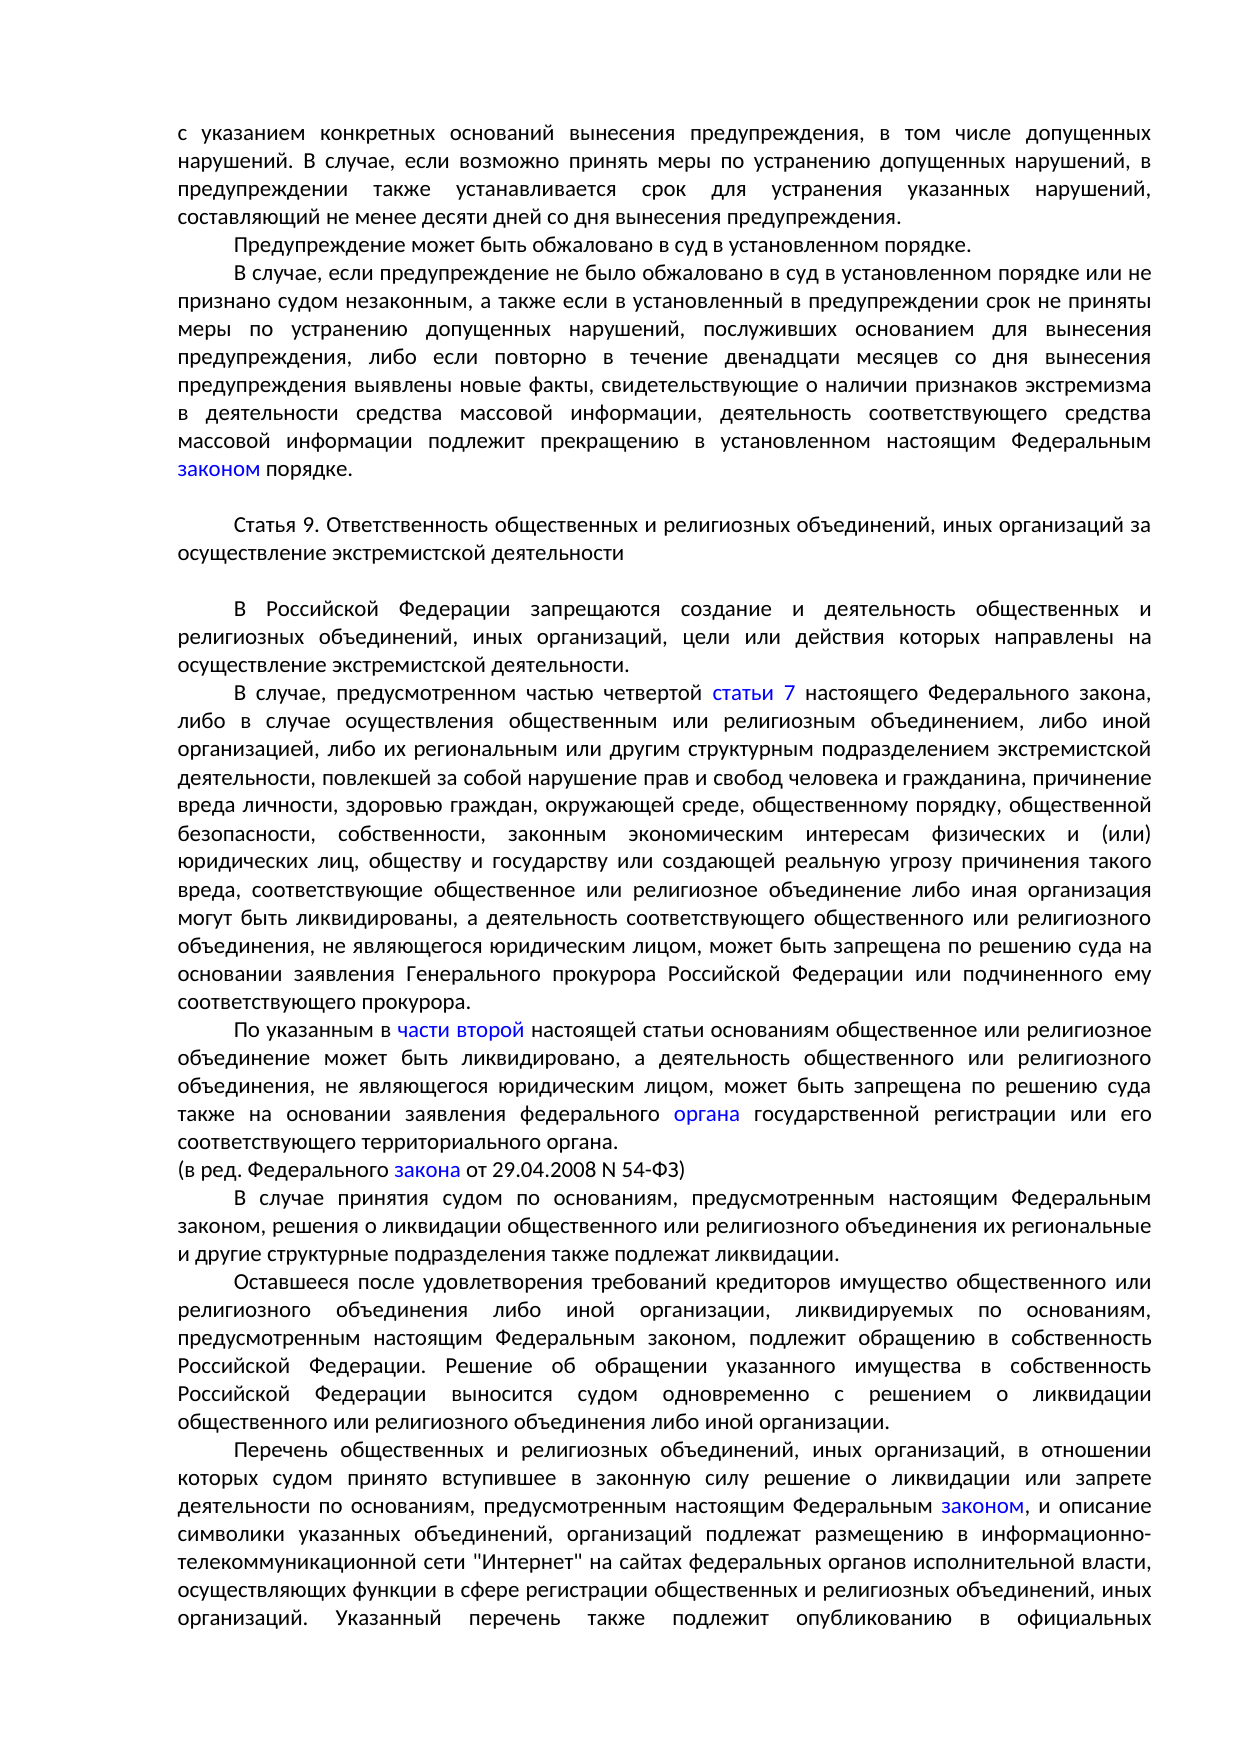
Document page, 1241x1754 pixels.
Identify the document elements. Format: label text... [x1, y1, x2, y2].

text В случае, если предупреждение не было обжаловано в суд в установленном порядке или не признано судом незаконным, а также если в установленный в предупреждении срок не приняты меры по устранению допущенных нарушений, послуживших основанием для вынесения предупреждения, либо если повторно в течение двенадцати месяцев со дня вынесения предупреждения выявлены новые факты, свидетельствующие о наличии признаков экстремизма в деятельности средства массовой информации, деятельность соответствующего средства массовой информации подлежит прекращению в установленном настоящим Федеральным законом порядке. [177, 258, 1152, 482]
text В случае, предусмотренном частью четвертой статьи 7 настоящего Федерального закона, либо в случае осуществления общественным или религиозным объединением, либо иной организацией, либо их региональным или другим структурным подразделением экстремистской деятельности, повлекшей за собой нарушение прав и свобод человека и гражданина, причинение вреда личности, здоровью граждан, окружающей среде, общественному порядку, общественной безопасности, собственности, законным экономическим интересам физических и (или) юридических лиц, обществу и государству или создающей реальную угрозу причинения такого вреда, соответствующие общественное или религиозное объединение либо иная организация могут быть ликвидированы, а деятельность соответствующего общественного или религиозного объединения, не являющегося юридическим лицом, может быть запрещена по решению суда на основании заявления Генерального прокурора Российской Федерации или подчиненного ему соответствующего прокурора. [177, 678, 1152, 1015]
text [177, 1435, 1152, 1631]
text В случае принятия судом по основаниям, предусмотренным настоящим Федеральным законом, решения о ликвидации общественного или религиозного объединения их региональные и другие структурные подразделения также подлежат ликвидации. [177, 1183, 1152, 1267]
text Статья 9. Ответственность общественных и религиозных объединений, иных организаций за осуществление экстремистской деятельности [177, 510, 1152, 566]
text Предупреждение может быть обжаловано в суд в установленном порядке. [177, 230, 1152, 258]
text (в ред. Федерального закона от 29.04.2008 N 54-ФЗ) [177, 1155, 1152, 1183]
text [177, 118, 1152, 230]
text В Российской Федерации запрещаются создание и деятельность общественных и религиозных объединений, иных организаций, цели или действия которых направлены на осуществление экстремистской деятельности. [177, 594, 1152, 678]
text Оставшееся после удовлетворения требований кредиторов имущество общественного или религиозного объединения либо иной организации, ликвидируемых по основаниям, предусмотренным настоящим Федеральным законом, подлежит обращению в собственность Российской Федерации. Решение об обращении указанного имущества в собственность Российской Федерации выносится судом одновременно с решением о ликвидации общественного или религиозного объединения либо иной организации. [177, 1267, 1152, 1435]
text По указанным в части второй настоящей статьи основаниям общественное или религиозное объединение может быть ликвидировано, а деятельность общественного или религиозного объединения, не являющегося юридическим лицом, может быть запрещена по решению суда также на основании заявления федерального органа государственной регистрации или его соответствующего территориального органа. [177, 1015, 1152, 1155]
